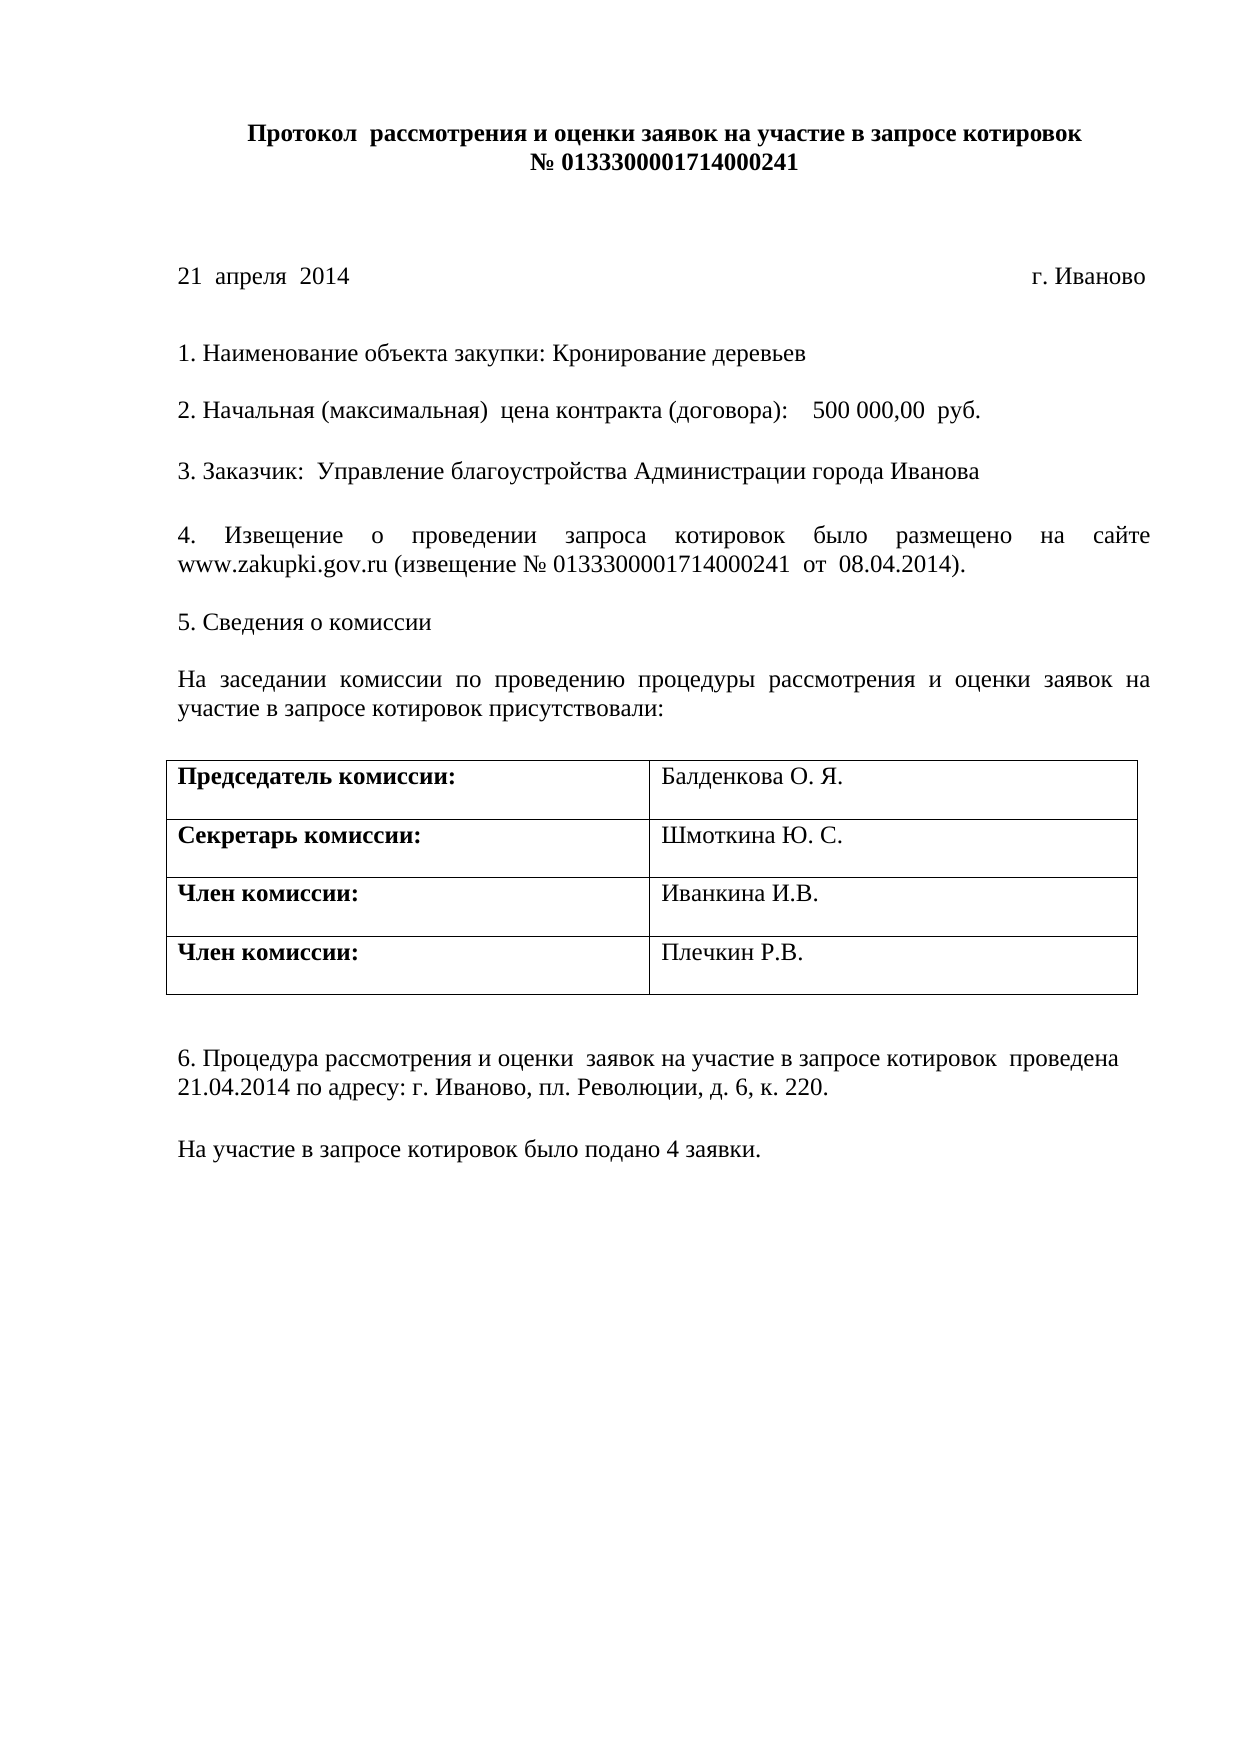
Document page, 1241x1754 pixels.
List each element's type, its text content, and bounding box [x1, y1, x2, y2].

table_cell Секретарь комиссии: [167, 820, 649, 877]
table_header Председатель комиссии: [167, 761, 649, 819]
table_cell Член комиссии: [167, 878, 649, 936]
table_cell Член комиссии: [167, 937, 649, 994]
table_cell Плечкин Р.В. [650, 937, 1137, 994]
table_header Балденкова О. Я. [650, 761, 1137, 819]
text Протокол рассмотрения и оценки заявок на участие в запросе котировок [177, 118, 1152, 147]
text 4. Извещение о проведении запроса котировок было размещено на сайте www.zakupki.gov.ru (извещение № 0133300001714000241 от 08.04.2014). [177, 521, 1152, 578]
text На заседании комиссии по проведению процедуры рассмотрения и оценки заявок на участие в запросе котировок присутствовали: [177, 664, 1152, 722]
text № 0133300001714000241 [177, 147, 1152, 176]
table_cell Иванкина И.В. [650, 878, 1137, 936]
text 6. Процедура рассмотрения и оценки заявок на участие в запросе котировок проведена 21.04.2014 по адресу: г. Иваново, пл. Революции, д. 6, к. 220. [177, 1043, 1152, 1101]
text 2. Начальная (максимальная) цена контракта (договора): 500 000,00 руб. [177, 395, 1152, 424]
text 21 апреля 2014 г. Иваново [177, 261, 1152, 290]
table_header 3. Заказчик: Управление благоустройства Администрации города Иванова [177, 453, 1151, 488]
list 1. Наименование объекта закупки: Кронирование деревьев [177, 338, 1152, 367]
table_cell Шмоткина Ю. С. [650, 820, 1137, 877]
text На участие в запросе котировок было подано 4 заявки. [177, 1134, 1152, 1163]
text 5. Сведения о комиссии [177, 607, 1152, 636]
